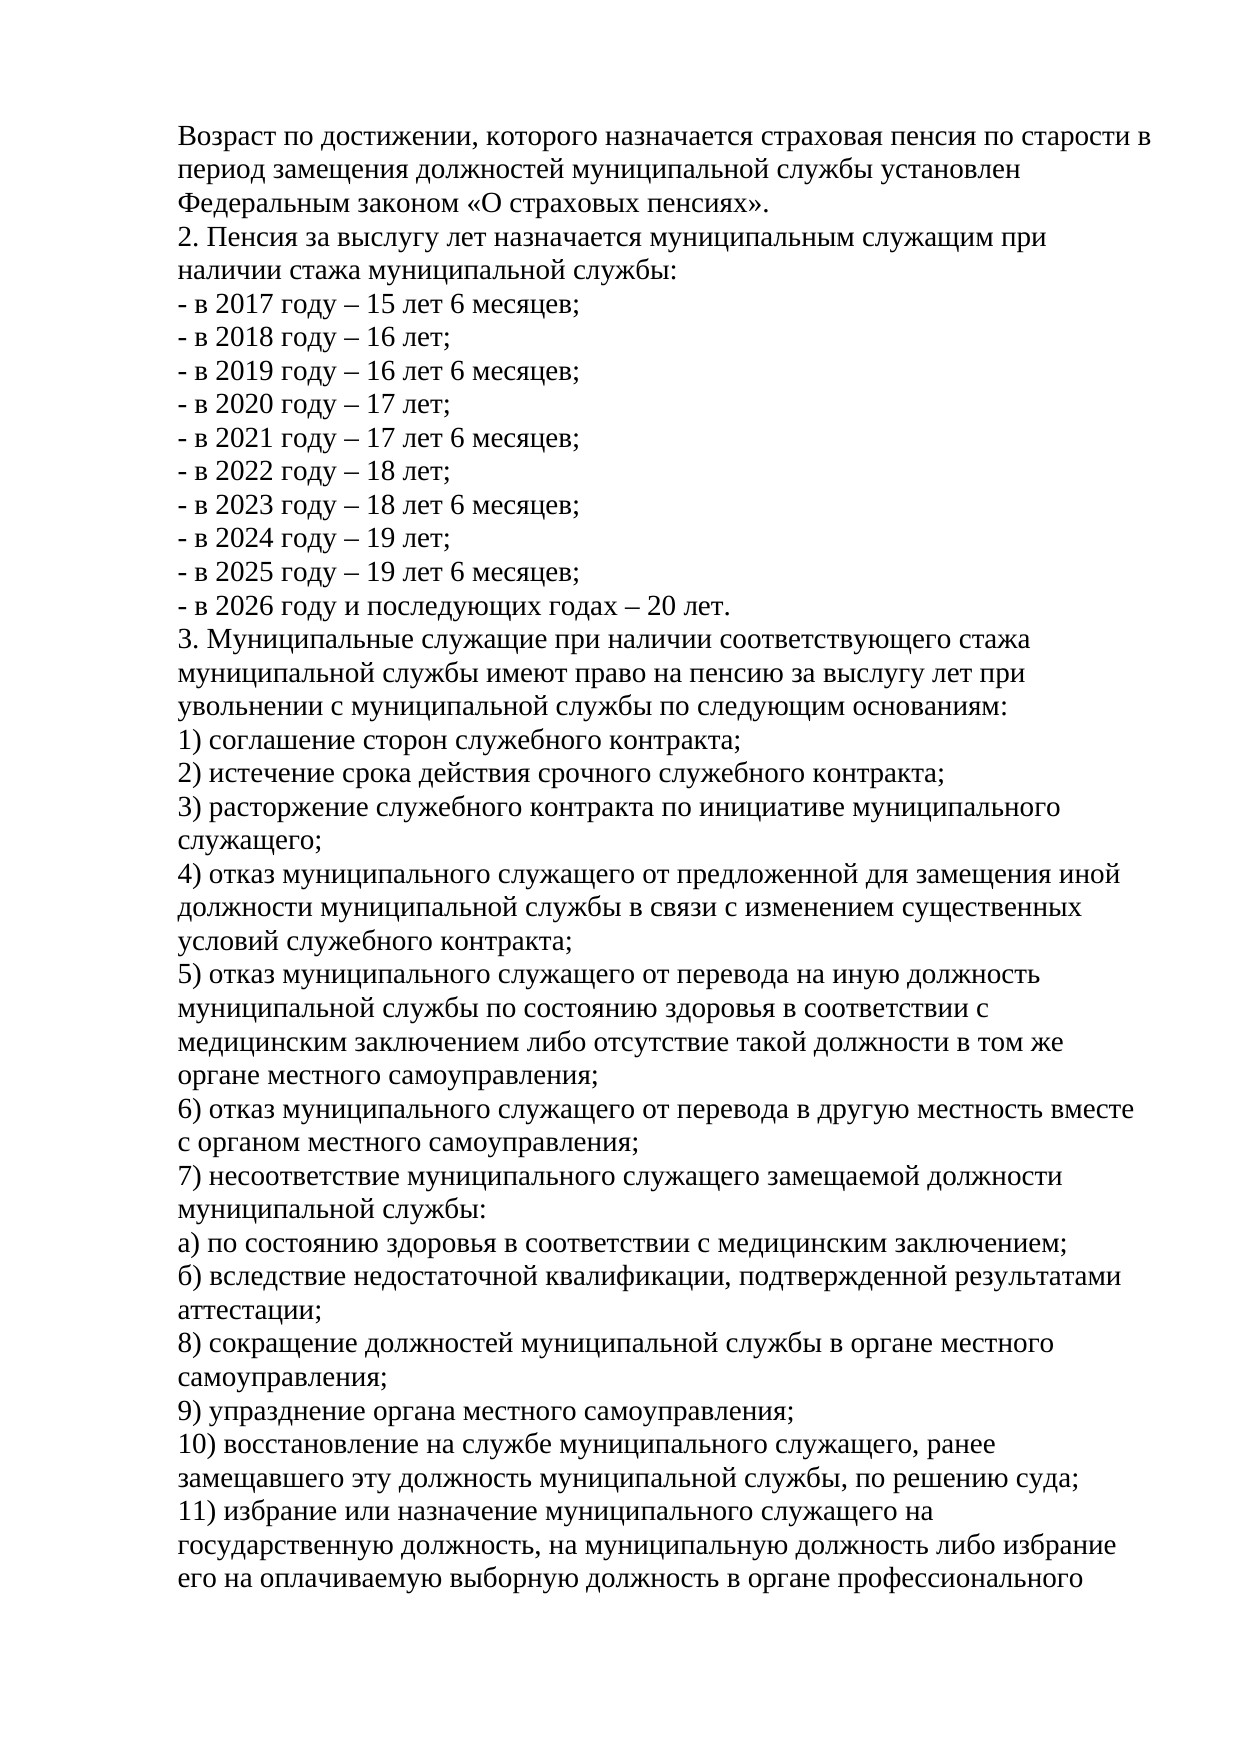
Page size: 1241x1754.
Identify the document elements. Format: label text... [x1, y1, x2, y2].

text - в 2019 году – 16 лет 6 месяцев; [177, 353, 1152, 386]
text - в 2017 году – 15 лет 6 месяцев; [177, 286, 1152, 319]
text - в 2026 году и последующих годах – 20 лет. [177, 588, 1152, 621]
text 5) отказ муниципального служащего от перевода на иную должность муниципальной службы по состоянию здоровья в соответствии с медицинским заключением либо отсутствие такой должности в том же органе местного самоуправления; [177, 957, 1152, 1091]
text 6) отказ муниципального служащего от перевода в другую местность вместе с органом местного самоуправления; [177, 1091, 1152, 1158]
text - в 2018 году – 16 лет; [177, 319, 1152, 353]
text Возраст по достижении, которого назначается страховая пенсия по старости в период замещения должностей муниципальной службы установлен Федеральным законом «О страховых пенсиях». [177, 118, 1152, 219]
text 2. Пенсия за выслугу лет назначается муниципальным служащим при наличии стажа муниципальной службы: [177, 219, 1152, 286]
text б) вследствие недостаточной квалификации, подтвержденной результатами аттестации; [177, 1258, 1152, 1326]
text а) по состоянию здоровья в соответствии с медицинским заключением; [177, 1225, 1152, 1258]
text 10) восстановление на службе муниципального служащего, ранее замещавшего эту должность муниципальной службы, по решению суда; [177, 1426, 1152, 1493]
text 8) сокращение должностей муниципальной службы в органе местного самоуправления; [177, 1326, 1152, 1393]
text 2) истечение срока действия срочного служебного контракта; [177, 755, 1152, 789]
text - в 2022 году – 18 лет; [177, 453, 1152, 487]
text - в 2024 году – 19 лет; [177, 521, 1152, 554]
text - в 2021 году – 17 лет 6 месяцев; [177, 420, 1152, 453]
text - в 2020 году – 17 лет; [177, 386, 1152, 420]
text 1) соглашение сторон служебного контракта; [177, 722, 1152, 755]
text 3) расторжение служебного контракта по инициативе муниципального служащего; [177, 789, 1152, 856]
text - в 2023 году – 18 лет 6 месяцев; [177, 487, 1152, 521]
text 7) несоответствие муниципального служащего замещаемой должности муниципальной службы: [177, 1158, 1152, 1225]
text 9) упразднение органа местного самоуправления; [177, 1393, 1152, 1426]
text 3. Муниципальные служащие при наличии соответствующего стажа муниципальной службы имеют право на пенсию за выслугу лет при увольнении с муниципальной службы по следующим основаниям: [177, 621, 1152, 722]
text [177, 1493, 1152, 1594]
text - в 2025 году – 19 лет 6 месяцев; [177, 554, 1152, 588]
text 4) отказ муниципального служащего от предложенной для замещения иной должности муниципальной службы в связи с изменением существенных условий служебного контракта; [177, 856, 1152, 957]
